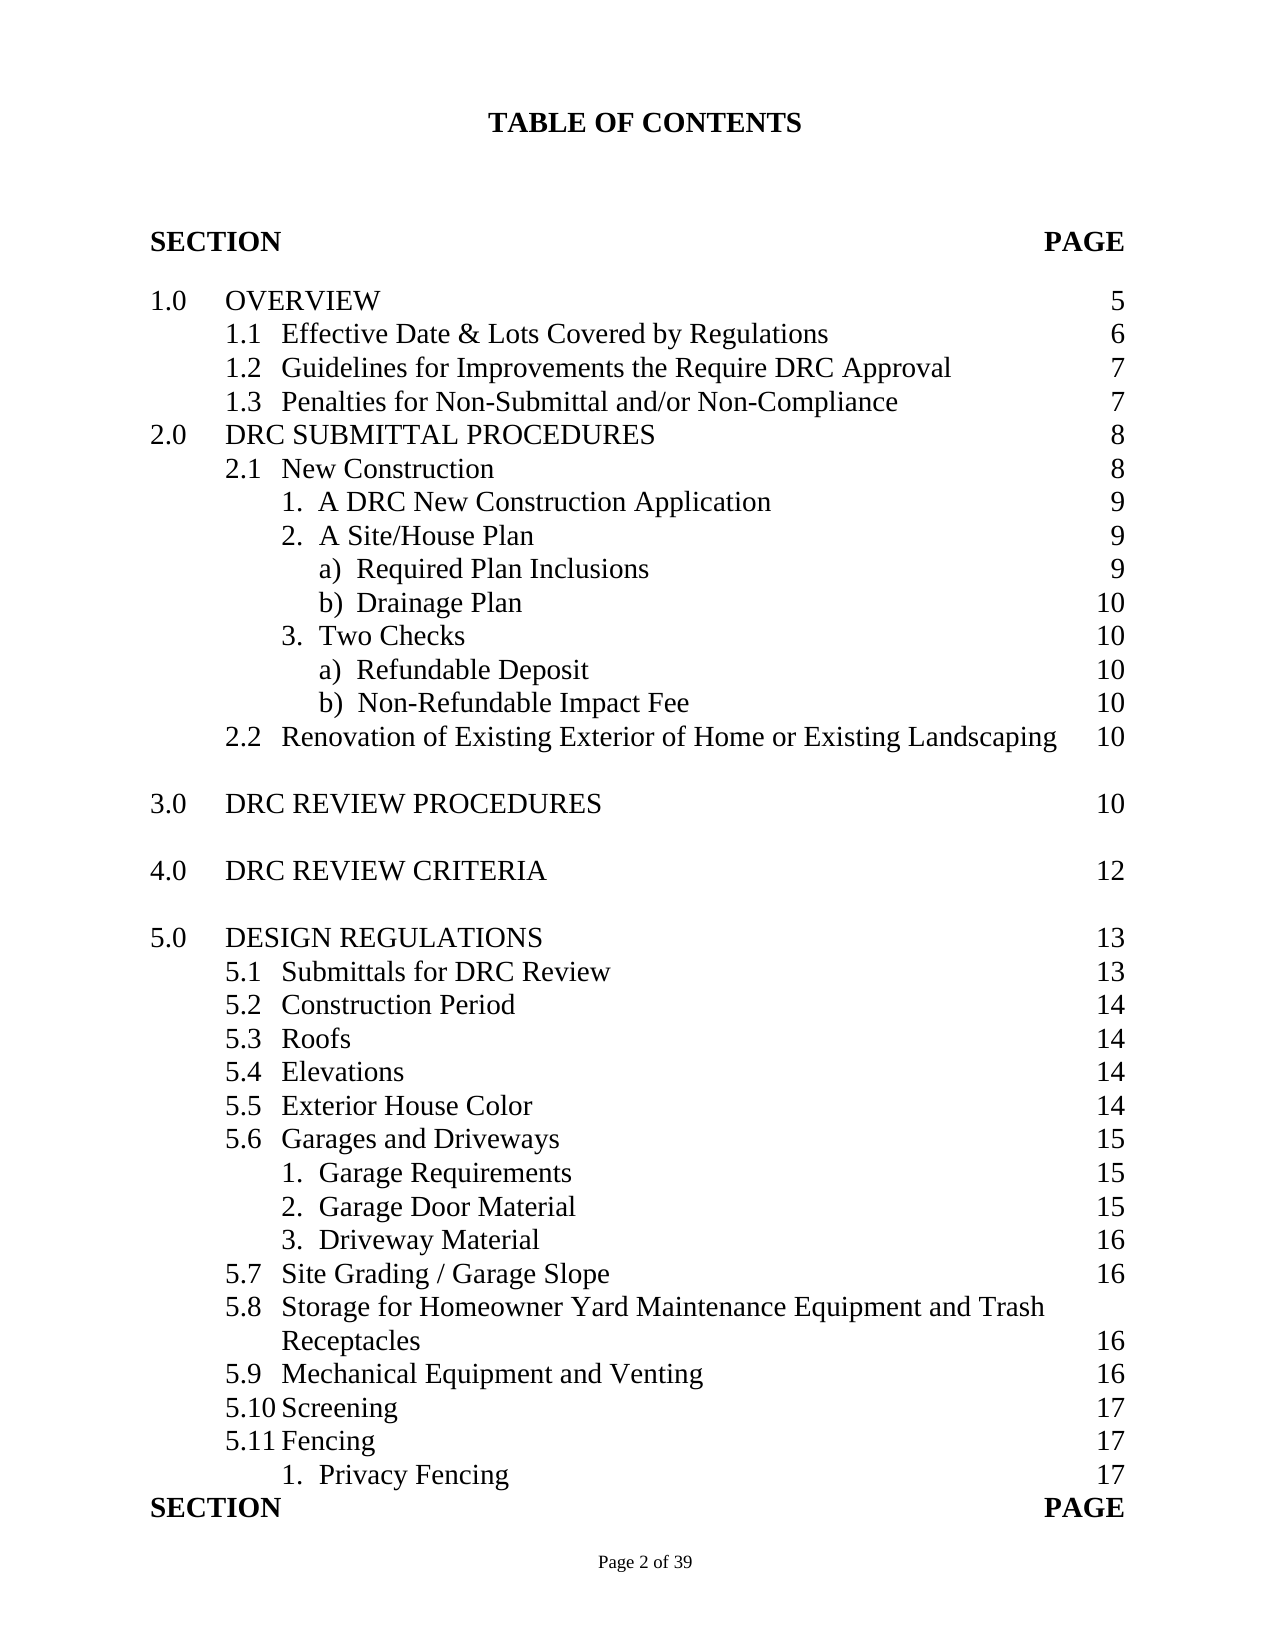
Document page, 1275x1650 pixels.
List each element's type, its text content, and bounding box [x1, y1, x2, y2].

text SECTION PAGE [150, 1491, 1140, 1524]
text 1.1 Effective Date & Lots Covered by Regulations 6 [150, 317, 1140, 350]
text 1.0 OVERVIEW 5 [150, 283, 1140, 317]
text 2.2 Renovation of Existing Exterior of Home or Existing Landscaping 10 [150, 719, 1140, 753]
text SECTION PAGE [150, 224, 1140, 257]
text 1.3 Penalties for Non-Submittal and/or Non-Compliance 7 [150, 384, 1140, 417]
text 2. Garage Door Material 15 [150, 1189, 1140, 1222]
text 5.6 Garages and Driveways 15 [225, 1122, 1140, 1155]
text 2. A Site/House Plan 9 [150, 518, 1140, 551]
text 4.0 DRC REVIEW CRITERIA 12 [150, 853, 1140, 887]
text 2.1 New Construction 8 [150, 451, 1140, 484]
text 5.10 Screening 17 [225, 1390, 1140, 1423]
text 5.2 Construction Period 14 [225, 987, 1140, 1021]
text a) Required Plan Inclusions 9 [150, 551, 1140, 585]
text 5.9 Mechanical Equipment and Venting 16 [225, 1356, 1140, 1390]
text a) Refundable Deposit 10 [150, 652, 1140, 686]
text TABLE OF CONTENTS [150, 105, 1140, 138]
text 2.0 DRC SUBMITTAL PROCEDURES 8 [150, 417, 1140, 451]
text 5.11 Fencing 17 [225, 1423, 1140, 1457]
text 5.1 Submittals for DRC Review 13 [225, 954, 1140, 987]
text 1. A DRC New Construction Application 9 [150, 484, 1140, 518]
text 5.7 Site Grading / Garage Slope 16 [225, 1256, 1140, 1289]
text 3.0 DRC REVIEW PROCEDURES 10 [150, 786, 1140, 820]
text 1. Garage Requirements 15 [225, 1155, 1140, 1189]
text 5.3 Roofs 14 [225, 1021, 1140, 1054]
text 1. Privacy Fencing 17 [225, 1457, 1140, 1491]
text 5.8 Storage for Homeowner Yard Maintenance Equipment and Trash Receptacles 16 [225, 1289, 1140, 1356]
text 5.0 DESIGN REGULATIONS 13 [150, 920, 1140, 954]
text 3. Two Checks 10 [150, 618, 1140, 652]
text 5.5 Exterior House Color 14 [225, 1088, 1140, 1122]
text b) Drainage Plan 10 [150, 585, 1140, 618]
text 5.4 Elevations 14 [225, 1054, 1140, 1088]
text 1.2 Guidelines for Improvements the Require DRC Approval 7 [150, 350, 1140, 384]
text b) Non-Refundable Impact Fee 10 [150, 686, 1140, 719]
text 3. Driveway Material 16 [225, 1222, 1140, 1256]
